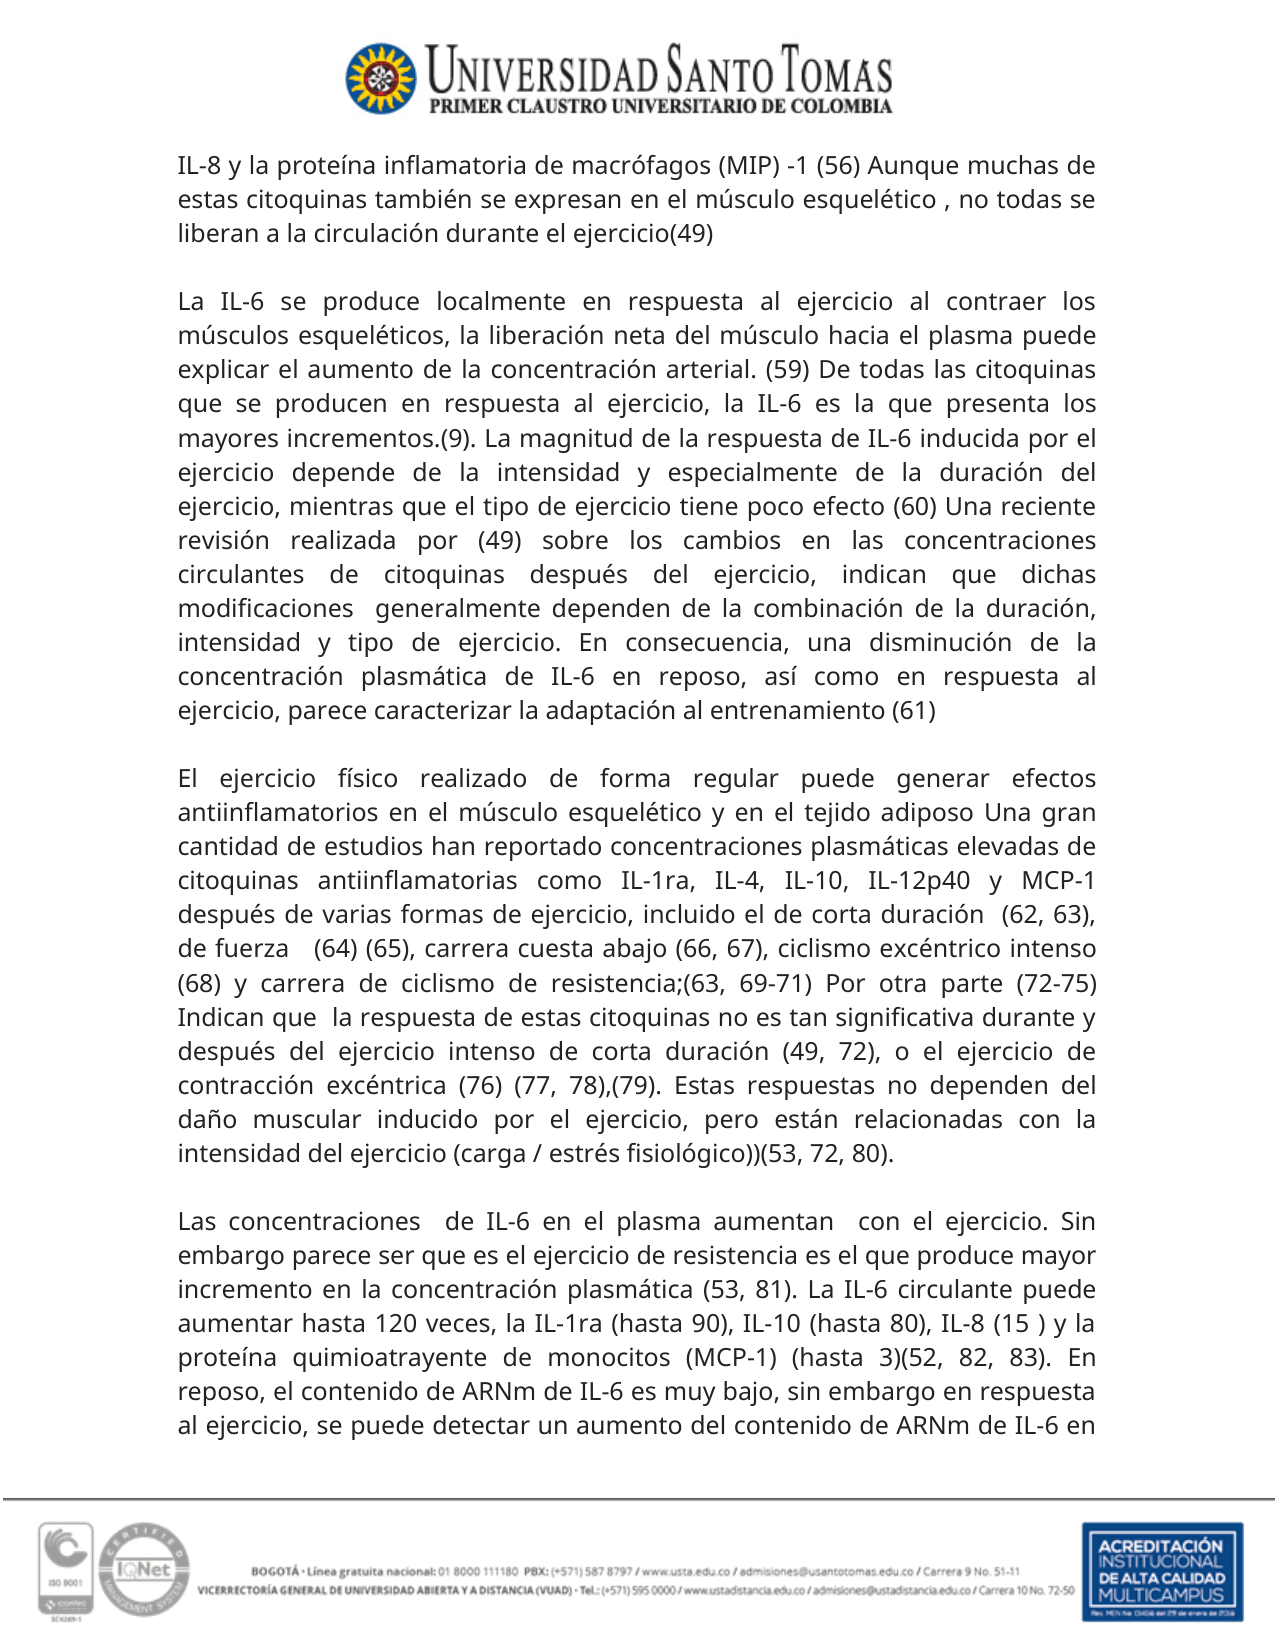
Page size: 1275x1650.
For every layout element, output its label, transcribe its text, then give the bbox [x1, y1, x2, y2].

picture [154, 8, 1084, 159]
text La IL-6 se produce localmente en respuesta al ejercicio al contraer los músculos esqueléticos, la liberación neta del músculo hacia el plasma puede explicar el aumento de la concentración arterial. (59) De todas las citoquinas que se producen en respuesta al ejercicio, la IL-6 es la que presenta los mayores incrementos.(9). La magnitud de la respuesta de IL-6 inducida por el ejercicio depende de la intensidad y especialmente de la duración del ejercicio, mientras que el tipo de ejercicio tiene poco efecto (60) Una reciente revisión realizada por (49) sobre los cambios en las concentraciones circulantes de citoquinas después del ejercicio, indican que dichas modificaciones generalmente dependen de la combinación de la duración, intensidad y tipo de ejercicio. En consecuencia, una disminución de la concentración plasmática de IL-6 en reposo, así como en respuesta al ejercicio, parece caracterizar la adaptación al entrenamiento (61) [177, 284, 1098, 727]
picture [3, 1498, 1275, 1650]
text El ejercicio físico realizado de forma regular puede generar efectos antiinflamatorios en el músculo esquelético y en el tejido adiposo Una gran cantidad de estudios han reportado concentraciones plasmáticas elevadas de citoquinas antiinflamatorias como IL-1ra, IL-4, IL-10, IL-12p40 y MCP-1 después de varias formas de ejercicio, incluido el de corta duración (62, 63), de fuerza (64) (65), carrera cuesta abajo (66, 67), ciclismo excéntrico intenso (68) y carrera de ciclismo de resistencia;(63, 69-71) Por otra parte (72-75) Indican que la respuesta de estas citoquinas no es tan significativa durante y después del ejercicio intenso de corta duración (49, 72), o el ejercicio de contracción excéntrica (76) (77, 78),(79). Estas respuestas no dependen del daño muscular inducido por el ejercicio, pero están relacionadas con la intensidad del ejercicio (carga / estrés fisiológico))(53, 72, 80). [177, 761, 1098, 1169]
